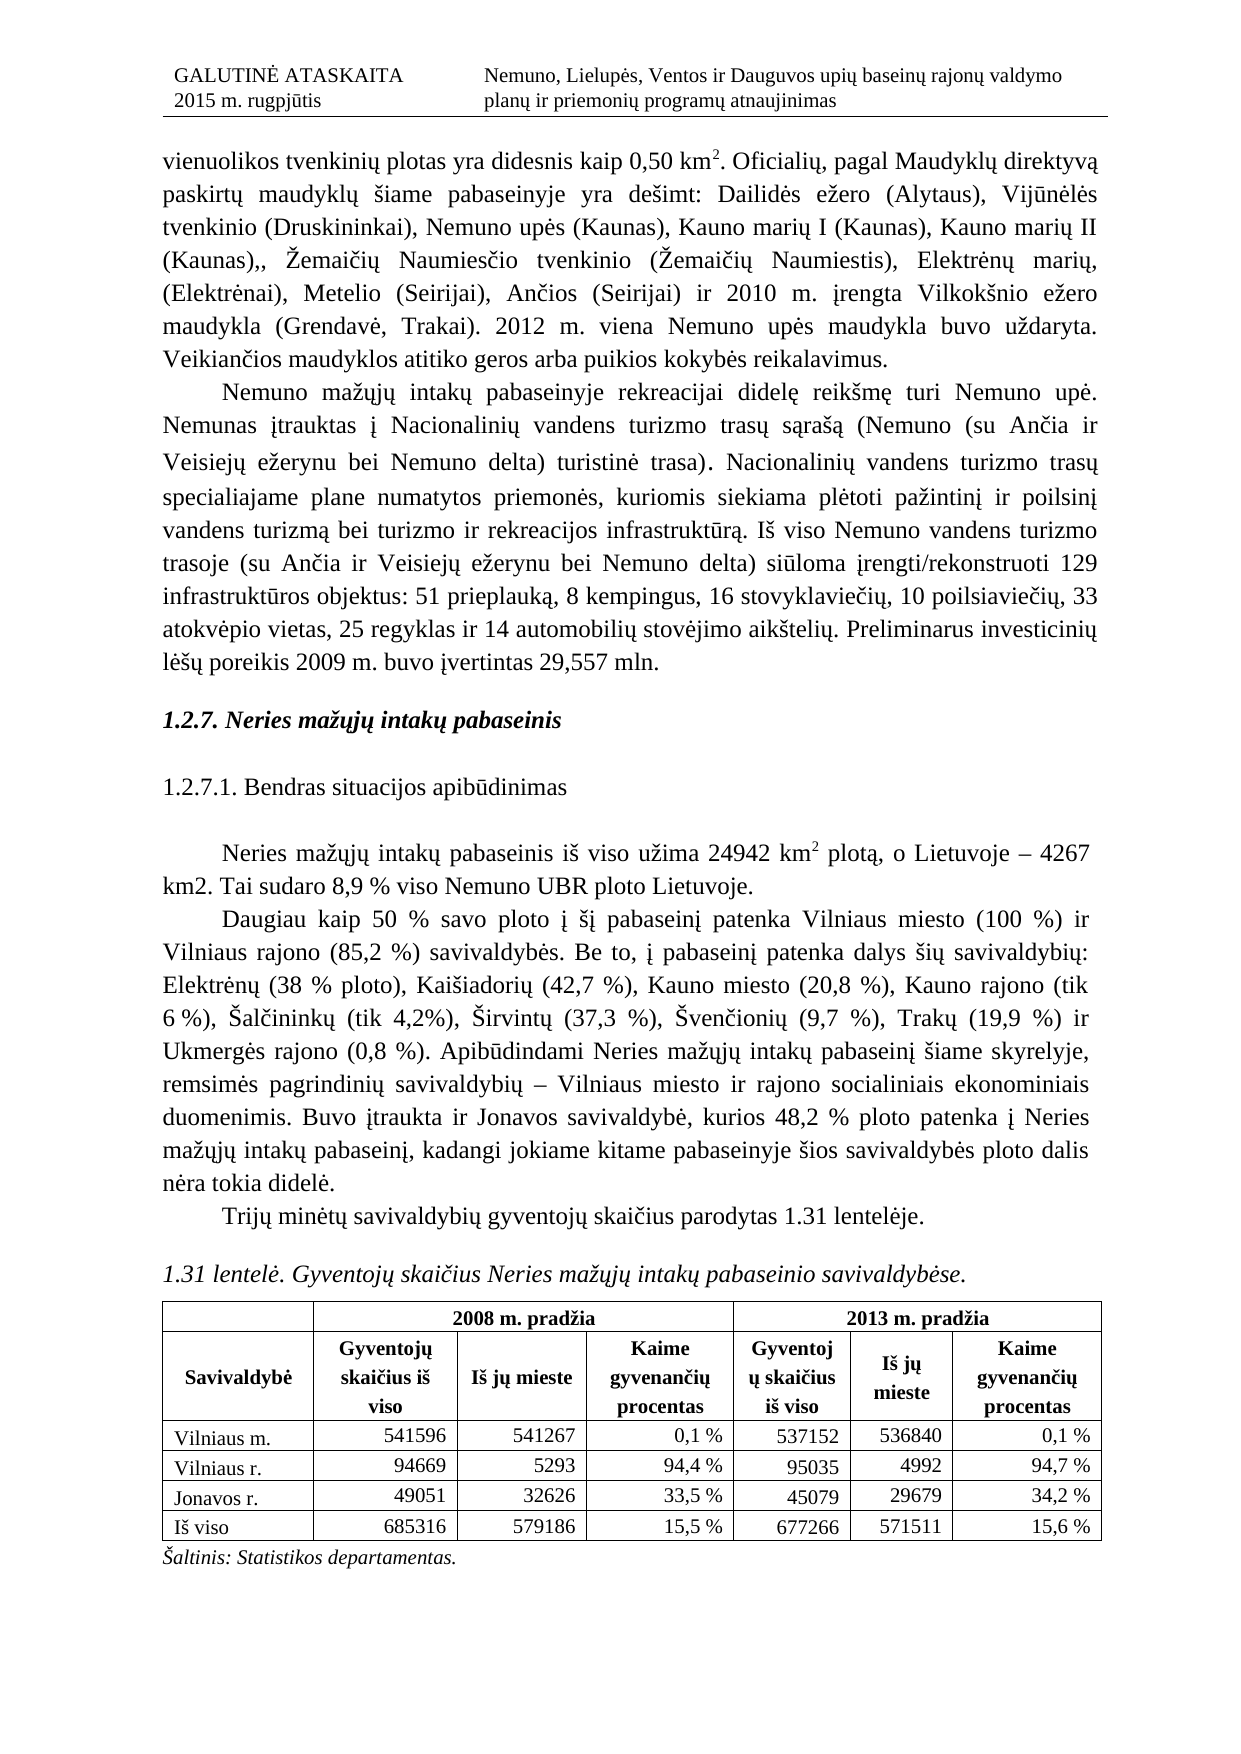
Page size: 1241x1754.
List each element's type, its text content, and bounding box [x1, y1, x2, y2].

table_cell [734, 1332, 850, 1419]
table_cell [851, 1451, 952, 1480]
text Trijų minėtų savivaldybių gyventojų skaičius parodytas 1.31 lentelėje. [162, 1201, 1090, 1230]
text Daugiau kaip 50 % savo ploto į šį pabaseinį patenka Vilniaus miesto (100 %) ir Vilniaus rajono (85,2 %) savivaldybės. Be to, į pabaseinį patenka dalys šių savivaldybių: Elektrėnų (38 % ploto), Kaišiadorių (42,7 %), Kauno miesto (20,8 %), Kauno rajono (tik 6 %), Šalčininkų (tik 4,2%), Širvintų (37,3 %), Švenčionių (9,7 %), Trakų (19,9 %) ir Ukmergės rajono (0,8 %). Apibūdindami Neries mažųjų intakų pabaseinį šiame skyrelyje, remsimės pagrindinių savivaldybių – Vilniaus miesto ir rajono socialiniais ekonominiais duomenimis. Buvo įtraukta ir Jonavos savivaldybė, kurios 48,2 % ploto patenka į Neries mažųjų intakų pabaseinį, kadangi jokiame kitame pabaseinyje šios savivaldybės ploto dalis nėra tokia didelė. [162, 904, 1090, 1197]
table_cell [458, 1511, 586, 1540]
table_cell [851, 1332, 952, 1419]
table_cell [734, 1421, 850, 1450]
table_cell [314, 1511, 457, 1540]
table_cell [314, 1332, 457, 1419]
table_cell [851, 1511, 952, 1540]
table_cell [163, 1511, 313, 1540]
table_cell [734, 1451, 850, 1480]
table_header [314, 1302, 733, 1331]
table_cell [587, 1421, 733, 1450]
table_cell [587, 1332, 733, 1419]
text Neries mažųjų intakų pabaseinis iš viso užima 24942 km2 plotą, o Lietuvoje – 4267 km2. Tai sudaro 8,9 % viso Nemuno UBR ploto Lietuvoje. [162, 838, 1090, 899]
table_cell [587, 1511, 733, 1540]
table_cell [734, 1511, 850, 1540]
text Nemuno mažųjų intakų pabaseinyje rekreacijai didelę reikšmę turi Nemuno upė. Nemunas įtrauktas į Nacionalinių vandens turizmo trasų sąrašą (Nemuno (su Ančia ir Veisiejų ežerynu bei Nemuno delta) turistinė trasa). Nacionalinių vandens turizmo trasų specialiajame plane numatytos priemonės, kuriomis siekiama plėtoti pažintinį ir poilsinį vandens turizmą bei turizmo ir rekreacijos infrastruktūrą. Iš viso Nemuno vandens turizmo trasoje (su Ančia ir Veisiejų ežerynu bei Nemuno delta) siūloma įrengti/rekonstruoti 129 infrastruktūros objektus: 51 prieplauką, 8 kempingus, 16 stovyklaviečių, 10 poilsiaviečių, 33 atokvėpio vietas, 25 regyklas ir 14 automobilių stovėjimo aikštelių. Preliminarus investicinių lėšų poreikis 2009 m. buvo įvertintas 29,557 mln. [162, 377, 1099, 676]
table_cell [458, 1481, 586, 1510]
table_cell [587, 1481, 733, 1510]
subtitle 1.2.7. Neries mažųjų intakų pabaseinis [162, 705, 1090, 734]
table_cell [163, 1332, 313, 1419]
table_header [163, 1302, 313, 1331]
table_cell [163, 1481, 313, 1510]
text 1.31 lentelė. Gyventojų skaičius Neries mažųjų intakų pabaseinio savivaldybėse. [162, 1259, 1090, 1288]
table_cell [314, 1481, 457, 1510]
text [162, 146, 1099, 373]
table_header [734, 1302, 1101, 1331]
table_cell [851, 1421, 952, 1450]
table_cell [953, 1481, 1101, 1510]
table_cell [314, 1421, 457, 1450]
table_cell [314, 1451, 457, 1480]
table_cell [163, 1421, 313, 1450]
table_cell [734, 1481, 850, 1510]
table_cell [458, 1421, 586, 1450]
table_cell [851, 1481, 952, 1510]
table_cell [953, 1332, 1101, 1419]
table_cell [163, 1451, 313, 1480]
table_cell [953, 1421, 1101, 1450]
text Šaltinis: Statistikos departamentas. [162, 1541, 1090, 1571]
subtitle 1.2.7.1. Bendras situacijos apibūdinimas [162, 772, 1090, 800]
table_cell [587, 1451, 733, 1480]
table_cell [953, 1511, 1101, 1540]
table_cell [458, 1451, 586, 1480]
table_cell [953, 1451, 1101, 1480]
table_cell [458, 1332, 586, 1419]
